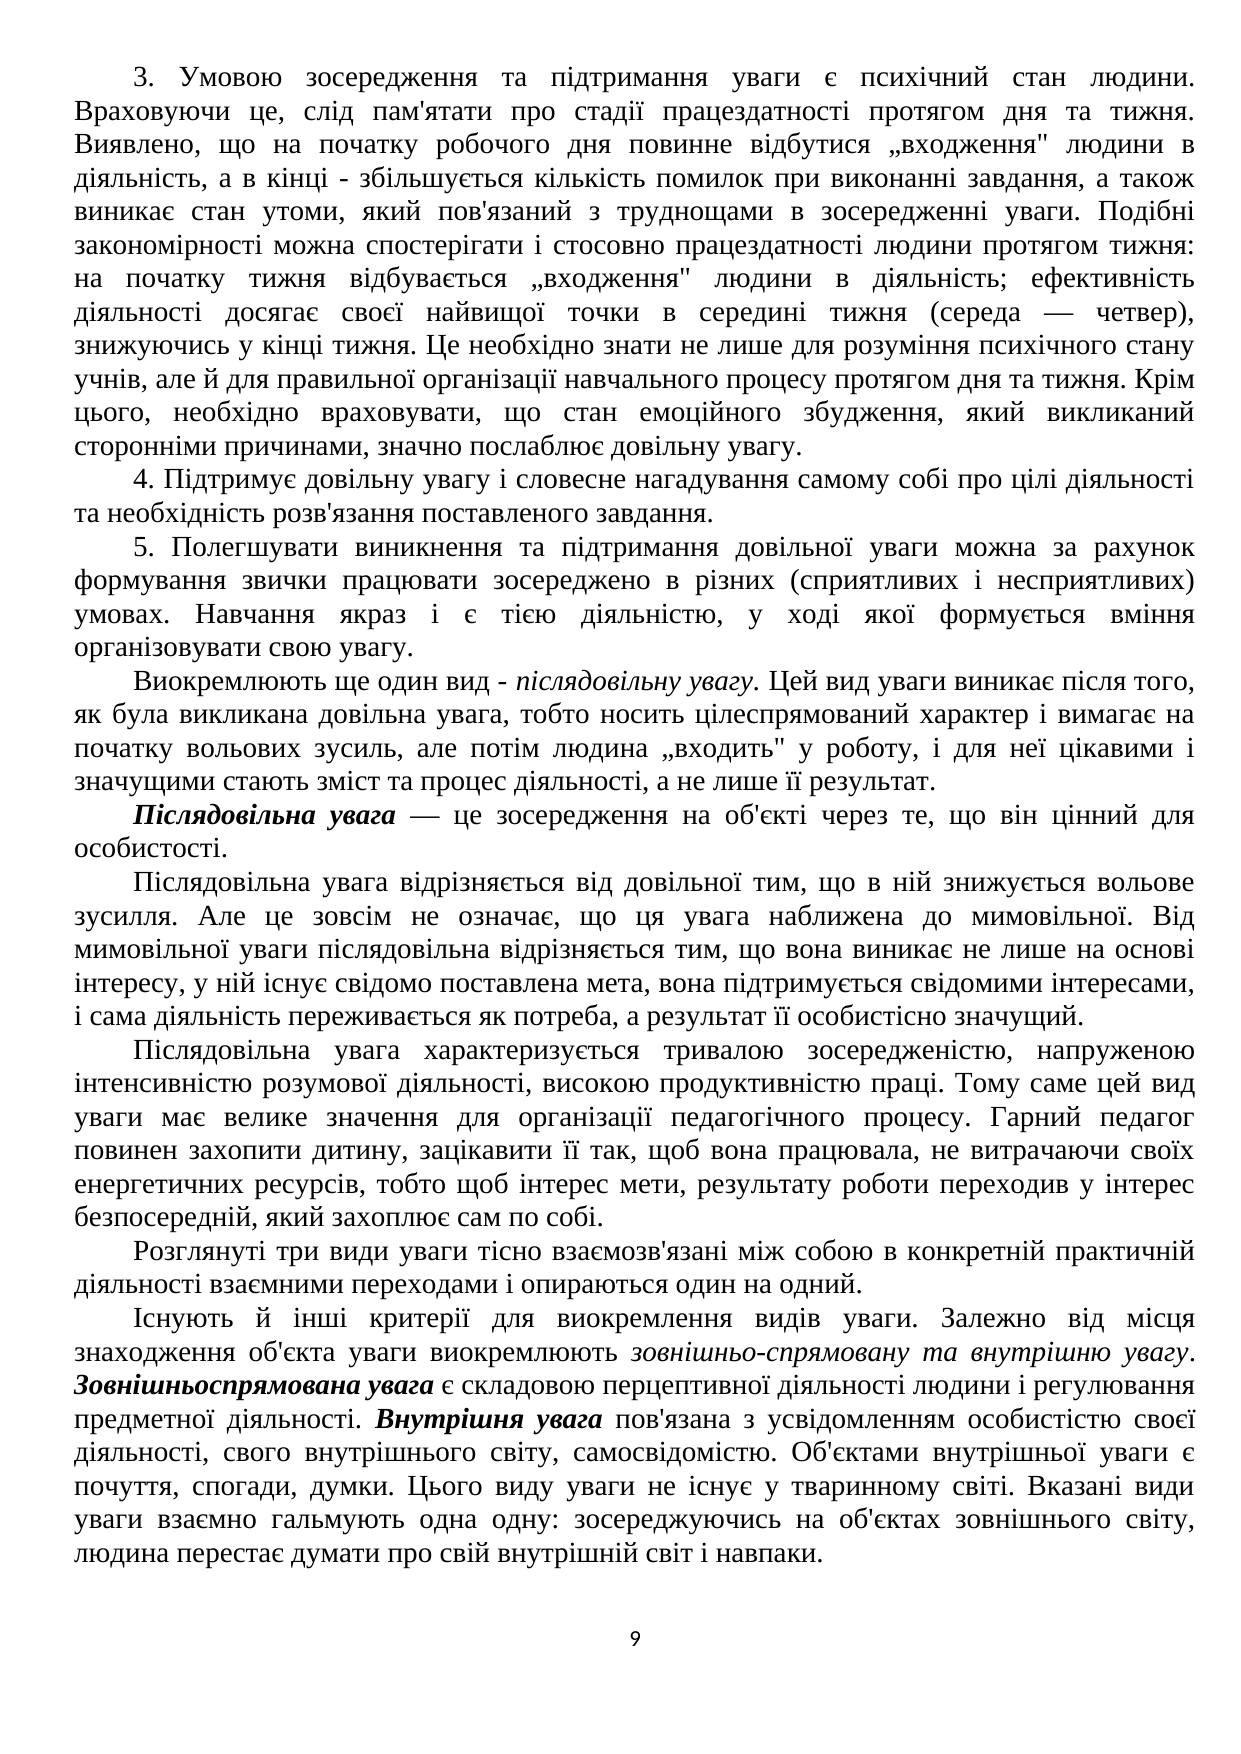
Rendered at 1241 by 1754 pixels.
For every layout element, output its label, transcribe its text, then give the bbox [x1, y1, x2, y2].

text Післядовільна увага характеризується тривалою зосередженістю, напруженою інтенсивністю розумової діяльності, високою продуктивністю праці. Тому саме цей вид уваги має велике значення для організації педагогічного процесу. Гарний педагог повинен захопити дитину, зацікавити її так, щоб вона працювала, не витрачаючи своїх енергетичних ресурсів, тобто щоб інтерес мети, результату роботи переходив у інтерес безпосередній, який захоплює сам по собі. [74, 1032, 1196, 1233]
text Розглянуті три види уваги тісно взаємозв'язані між собою в конкретній практичній діяльності взаємними переходами і опираються один на одний. [74, 1233, 1196, 1300]
text 3. Умовою зосередження та підтримання уваги є психічний стан людини. Враховуючи це, слід пам'ятати про стадії працездатності протягом дня та тижня. Виявлено, що на початку робочого дня повинне відбутися „входження" людини в діяльність, а в кінці - збільшується кількість помилок при виконанні завдання, а також виникає стан утоми, який пов'язаний з труднощами в зосередженні уваги. Подібні закономірності можна спостерігати і стосовно працездатності людини протягом тижня: на початку тижня відбувається „входження" людини в діяльність; ефективність діяльності досягає своєї найвищої точки в середині тижня (середа — четвер), знижуючись у кінці тижня. Це необхідно знати не лише для розуміння психічного стану учнів, але й для правильної організації навчального процесу протягом дня та тижня. Крім цього, необхідно враховувати, що стан емоційного збудження, який викликаний сторонніми причинами, значно послаблює довільну увагу. [74, 59, 1196, 462]
text 4. Підтримує довільну увагу і словесне нагадування самому собі про цілі діяльності та необхідність розв'язання поставленого завдання. [74, 462, 1196, 529]
text Існують й інші критерії для виокремлення видів уваги. Залежно від місця знаходження об'єкта уваги виокремлюють зовнішньо-спрямовану та внутрішню увагу. Зовнішньоспрямована увага є складовою перцептивної діяльності людини і регулювання предметної діяльності. Внутрішня увага пов'язана з усвідомленням особистістю своєї діяльності, свого внутрішнього світу, самосвідомістю. Об'єктами внутрішньої уваги є почуття, спогади, думки. Цього виду уваги не існує у тваринному світі. Вказані види уваги взаємно гальмують одна одну: зосереджуючись на об'єктах зовнішнього світу, людина перестає думати про свій внутрішній світ і навпаки. [74, 1300, 1196, 1568]
text Післядовільна увага — це зосередження на об'єкті через те, що він цінний для особистості. [74, 797, 1196, 864]
text Виокремлюють ще один вид - післядовільну увагу. Цей вид уваги виникає після того, як була викликана довільна увага, тобто носить цілеспрямований характер і вимагає на початку вольових зусиль, але потім людина „входить" у роботу, і для неї цікавими і значущими стають зміст та процес діяльності, а не лише її результат. [74, 663, 1196, 797]
text Післядовільна увага відрізняється від довільної тим, що в ній знижується вольове зусилля. Але це зовсім не означає, що ця увага наближена до мимовільної. Від мимовільної уваги післядовільна відрізняється тим, що вона виникає не лише на основі інтересу, у ній існує свідомо поставлена мета, вона підтримується свідомими інтересами, і сама діяльність переживається як потреба, а результат її особистісно значущий. [74, 864, 1196, 1032]
text 5. Полегшувати виникнення та підтримання довільної уваги можна за рахунок формування звички працювати зосереджено в різних (сприятливих і несприятливих) умовах. Навчання якраз і є тією діяльністю, у ході якої формується вміння організовувати свою увагу. [74, 529, 1196, 663]
